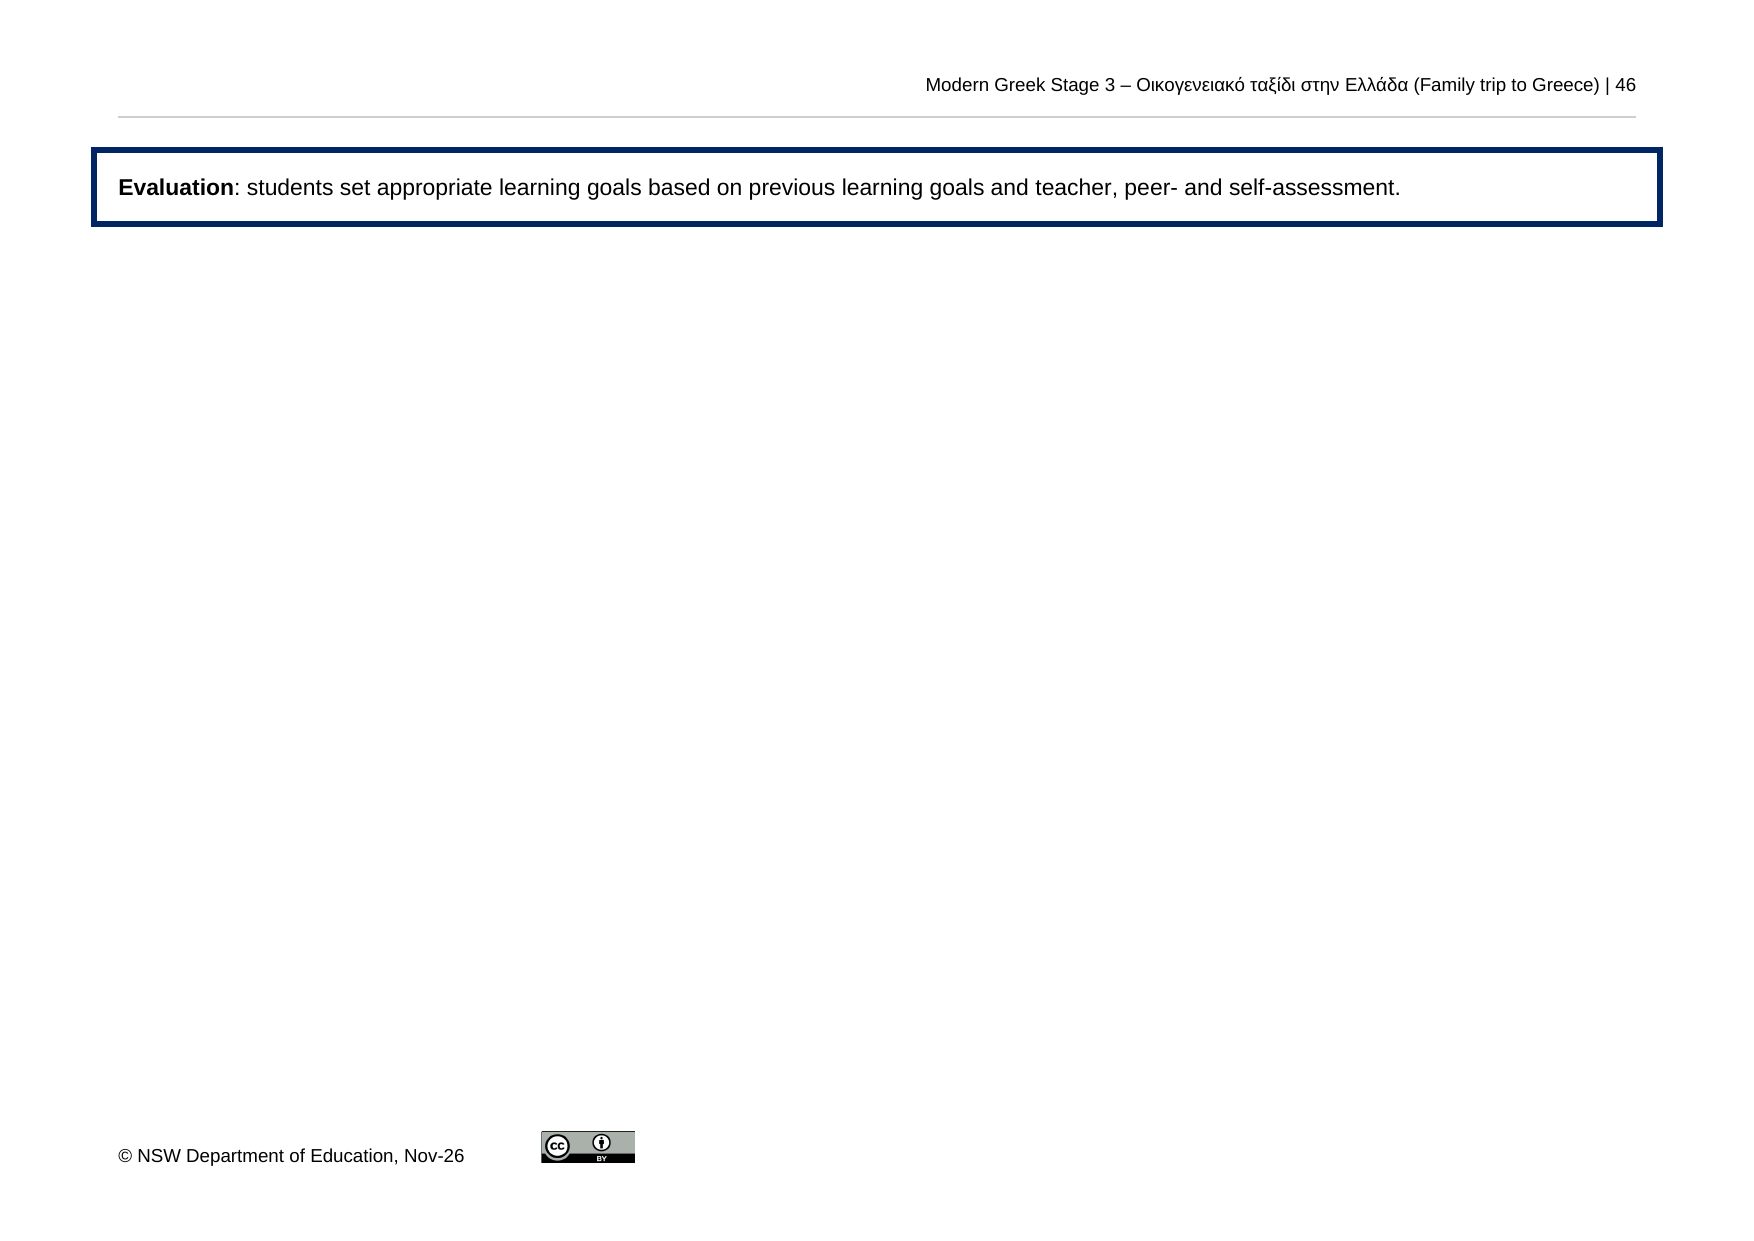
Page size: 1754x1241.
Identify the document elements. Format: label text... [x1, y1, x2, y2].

picture [541, 1131, 635, 1163]
text Evaluation: students set appropriate learning goals based on previous learning goals and teacher, peer- and self-assessment. [97, 153, 1657, 221]
